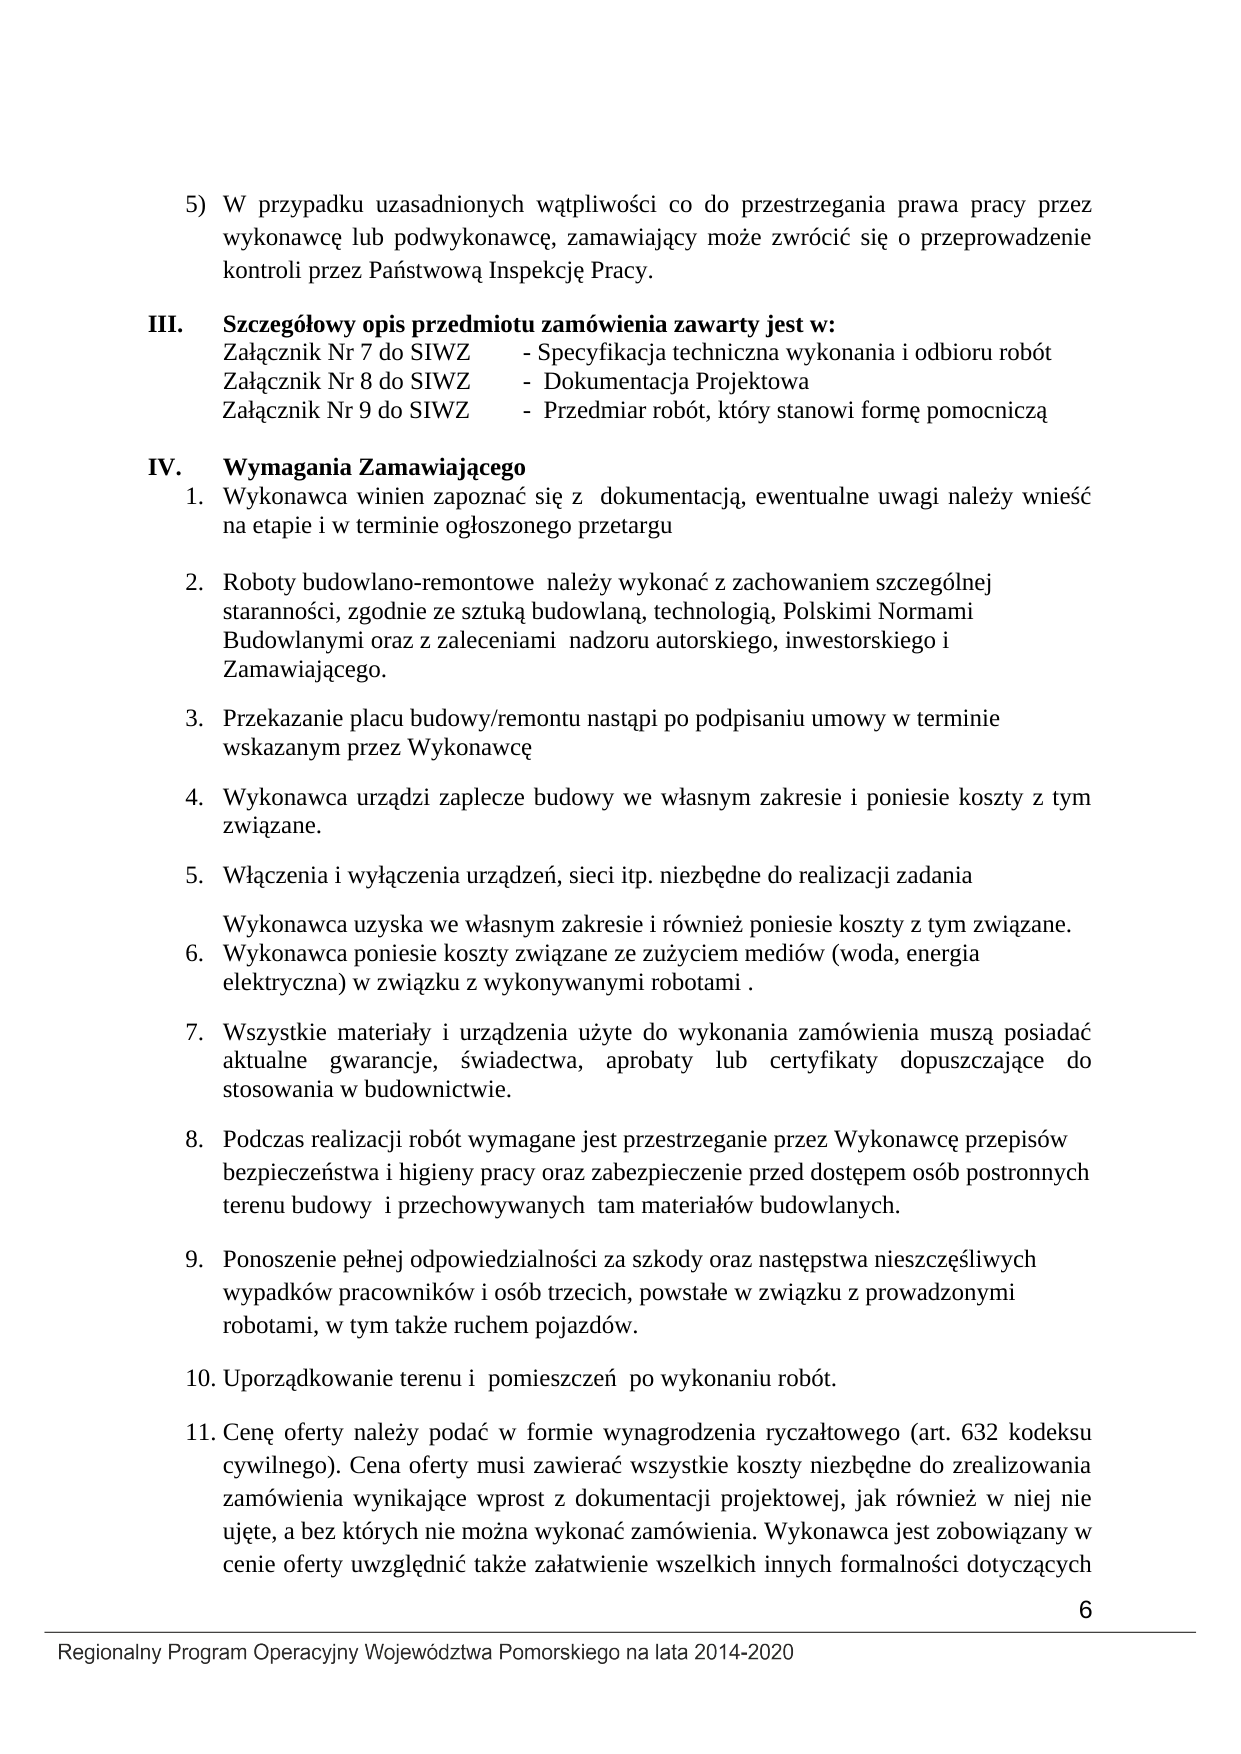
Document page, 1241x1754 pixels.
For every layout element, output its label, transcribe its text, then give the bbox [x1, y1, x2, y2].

list Wykonawca urządzi zaplecze budowy we własnym zakresie i poniesie koszty z tym związane. [185, 782, 1092, 839]
list W przypadku uzasadnionych wątpliwości co do przestrzegania prawa pracy przez wykonawcę lub podwykonawcę, zamawiający może zwrócić się o przeprowadzenie kontroli przez Państwową Inspekcję Pracy. [185, 189, 1092, 284]
list Podczas realizacji robót wymagane jest przestrzeganie przez Wykonawcę przepisów bezpieczeństwa i higieny pracy oraz zabezpieczenie przed dostępem osób postronnych terenu budowy i przechowywanych tam materiałów budowlanych. [185, 1124, 1092, 1218]
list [185, 1417, 1092, 1578]
list Szczegółowy opis przedmiotu zamówienia zawarty jest w: [148, 309, 1092, 337]
list Wykonawca poniesie koszty związane ze zużyciem mediów (woda, energia elektryczna) w związku z wykonywanymi robotami . [185, 938, 1092, 996]
text Załącznik Nr 7 do SIWZ - Specyfikacja techniczna wykonania i odbioru robót [223, 337, 1092, 366]
list Wykonawca winien zapoznać się z dokumentacją, ewentualne uwagi należy wnieść na etapie i w terminie ogłoszonego przetargu [185, 481, 1092, 539]
list Ponoszenie pełnej odpowiedzialności za szkody oraz następstwa nieszczęśliwych wypadków pracowników i osób trzecich, powstałe w związku z prowadzonymi robotami, w tym także ruchem pojazdów. [185, 1244, 1092, 1338]
list Przekazanie placu budowy/remontu nastąpi po podpisaniu umowy w terminie wskazanym przez Wykonawcę [185, 703, 1092, 761]
list Wymagania Zamawiającego [148, 452, 1092, 481]
text Wykonawca uzyska we własnym zakresie i również poniesie koszty z tym związane. [223, 909, 1092, 938]
list Włączenia i wyłączenia urządzeń, sieci itp. niezbędne do realizacji zadania [185, 860, 1092, 889]
list Uporządkowanie terenu i pomieszczeń po wykonaniu robót. [185, 1363, 1092, 1392]
text Załącznik Nr 9 do SIWZ - Przedmiar robót, który stanowi formę pomocniczą [222, 395, 1092, 424]
list Roboty budowlano-remontowe należy wykonać z zachowaniem szczególnej staranności, zgodnie ze sztuką budowlaną, technologią, Polskimi Normami Budowlanymi oraz z zaleceniami nadzoru autorskiego, inwestorskiego i Zamawiającego. [185, 567, 1092, 682]
list Wszystkie materiały i urządzenia użyte do wykonania zamówienia muszą posiadać aktualne gwarancje, świadectwa, aprobaty lub certyfikaty dopuszczające do stosowania w budownictwie. [185, 1017, 1092, 1103]
text Załącznik Nr 8 do SIWZ - Dokumentacja Projektowa [223, 366, 1092, 395]
picture [44, 1631, 1197, 1664]
